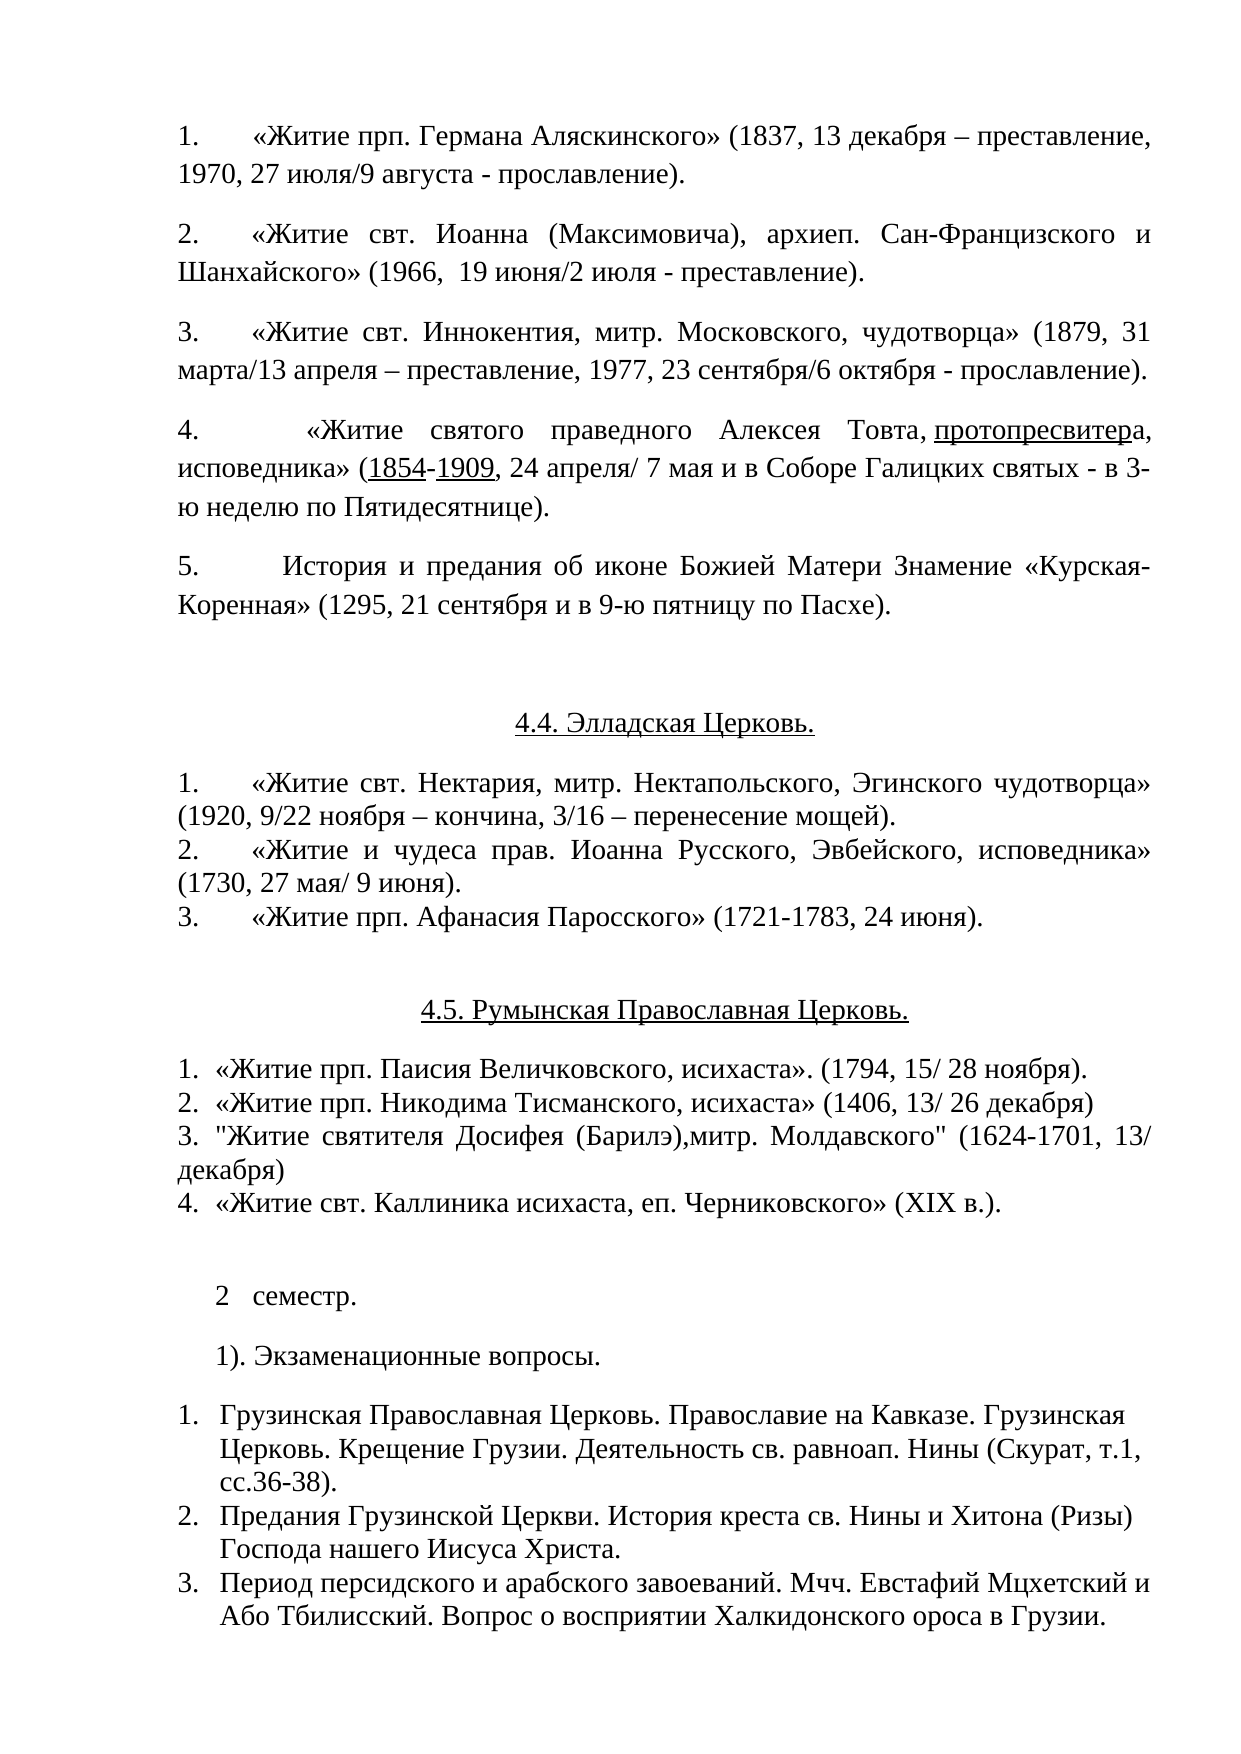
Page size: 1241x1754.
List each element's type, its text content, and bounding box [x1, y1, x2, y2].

text 1. «Житие прп. Германа Аляскинского» (1837, 13 декабря – преставление, 1970, 27 июля/9 августа - прославление). [177, 118, 1152, 190]
list Предания Грузинской Церкви. История креста св. Нины и Хитона (Ризы) Господа нашего Иисуса Христа. [177, 1498, 1190, 1565]
list «Житие прп. Паисия Величковского, исихаста». (1794, 15/ 28 ноября). [177, 1051, 1152, 1085]
text 1). Экзаменационные вопросы. [215, 1338, 1152, 1371]
list «Житие свт. Каллиника исихаста, еп. Черниковского» (XIX в.). [177, 1186, 1152, 1219]
text 4.4. Элладская Церковь. [177, 706, 1152, 739]
text 3. «Житие свт. Иннокентия, митр. Московского, чудотворца» (1879, 31 марта/13 апреля – преставление, 1977, 23 сентября/6 октября - прославление). [177, 314, 1152, 386]
list «Житие прп. Афанасия Паросского» (1721-1783, 24 июня). [177, 899, 1152, 933]
list "Житие святителя Досифея (Барилэ),митр. Молдавского" (1624-1701, 13/ декабря) [177, 1118, 1152, 1186]
text 2. «Житие свт. Иоанна (Максимовича), архиеп. Сан-Францизского и Шанхайского» (1966, 19 июня/2 июля - преставление). [177, 216, 1152, 288]
list Грузинская Православная Церковь. Православие на Кавказе. Грузинская Церковь. Крещение Грузии. Деятельность св. равноап. Нины (Скурат, т.1, сс.36-38). [177, 1397, 1190, 1498]
list «Житие и чудеса прав. Иоанна Русского, Эвбейского, исповедника» (1730, 27 мая/ 9 июня). [177, 832, 1152, 899]
text 5. История и предания об иконе Божией Матери Знамение «Курская-Коренная» (1295, 21 сентября и в 9-ю пятницу по Пасхе). [177, 548, 1152, 620]
list Период персидского и арабского завоеваний. Мчч. Евстафий Мцхетский и Або Тбилисский. Вопрос о восприятии Халкидонского ороса в Грузии. [177, 1565, 1190, 1632]
list «Житие прп. Никодима Тисманского, исихаста» (1406, 13/ 26 декабря) [177, 1085, 1152, 1118]
text 4.5. Румынская Православная Церковь. [177, 992, 1152, 1026]
list семестр. [215, 1278, 1152, 1312]
text 4. «Житие святого праведного Алексея Товта, протопресвитера, исповедника» (1854-1909, 24 апреля/ 7 мая и в Соборе Галицких святых - в 3-ю неделю по Пятидесятнице). [177, 412, 1152, 522]
list «Житие свт. Нектария, митр. Нектапольского, Эгинского чудотворца» (1920, 9/22 ноября – кончина, 3/16 – перенесение мощей). [177, 765, 1152, 832]
